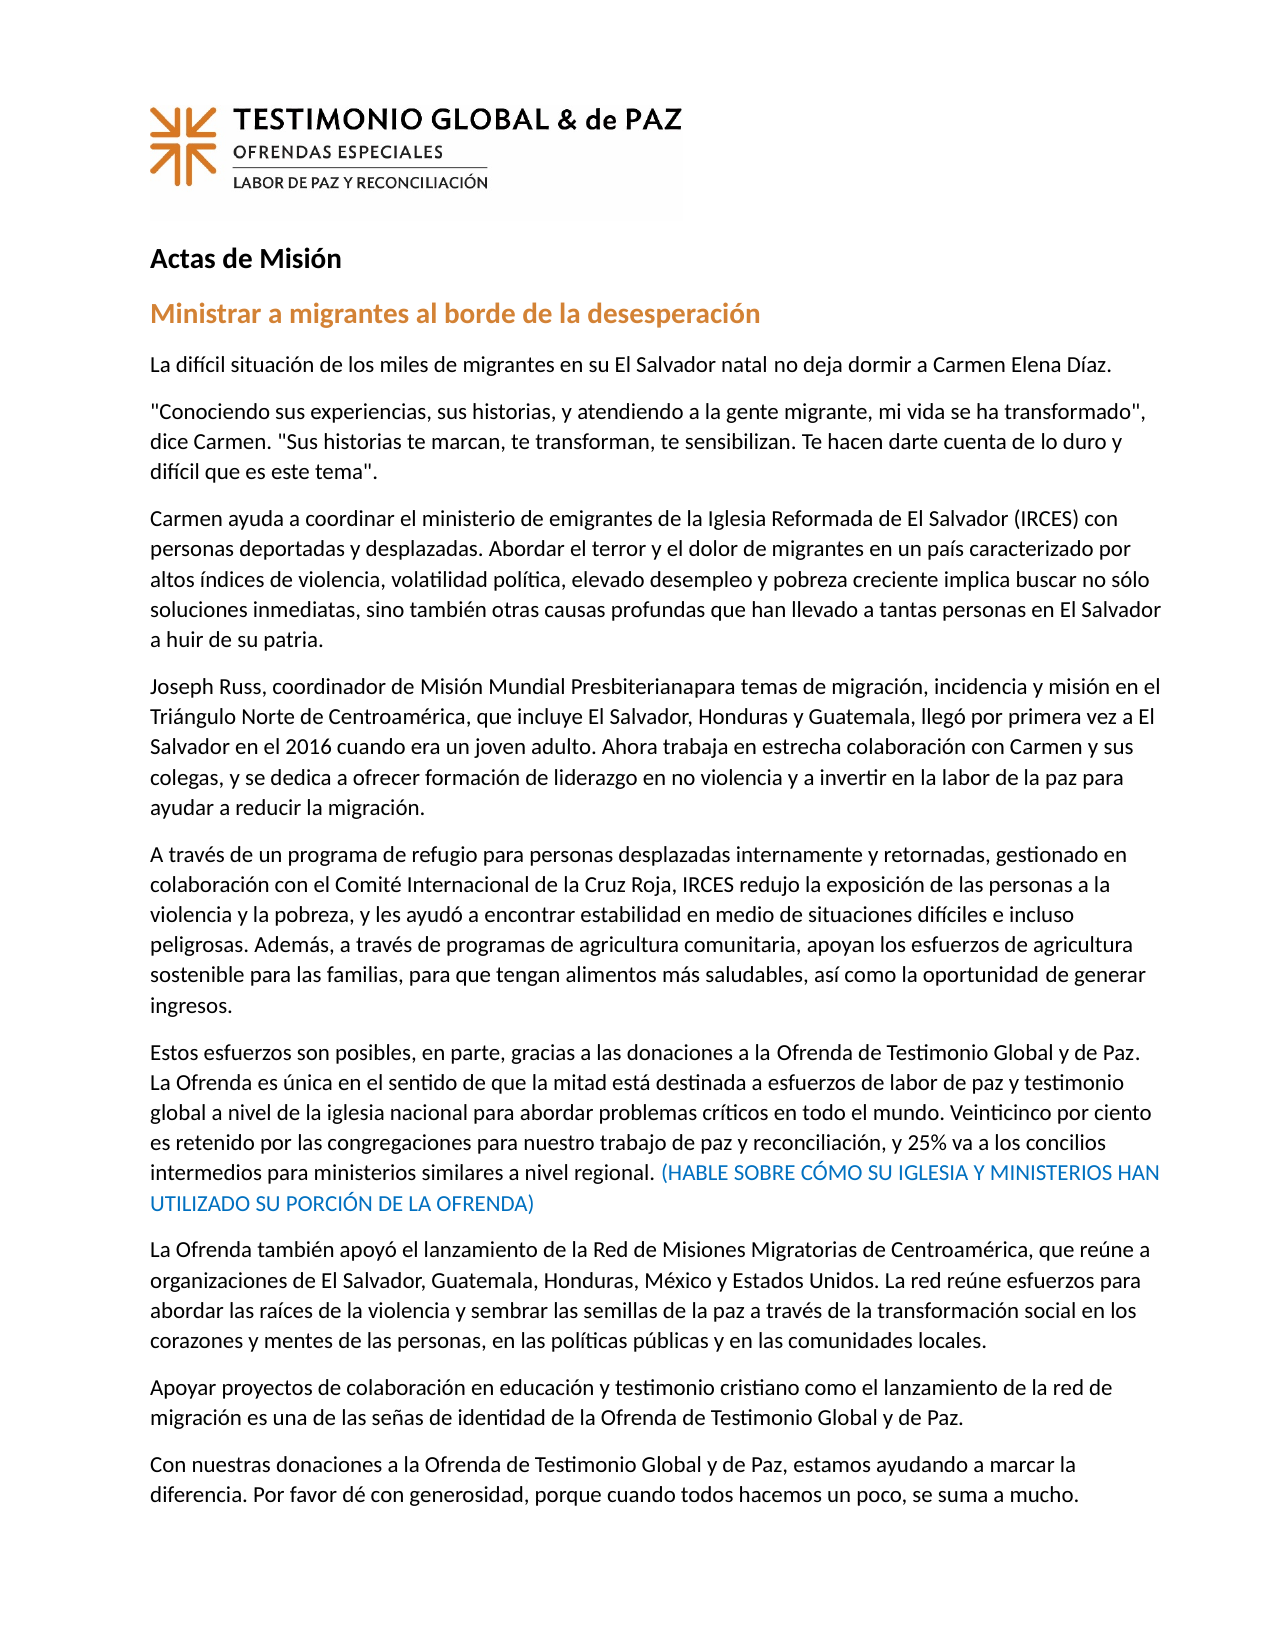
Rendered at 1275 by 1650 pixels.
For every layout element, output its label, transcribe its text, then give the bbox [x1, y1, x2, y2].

text La Ofrenda también apoyó el lanzamiento de la Red de Misiones Migratorias de Centroamérica, que reúne a organizaciones de El Salvador, Guatemala, Honduras, México y Estados Unidos. La red reúne esfuerzos para abordar las raíces de la violencia y sembrar las semillas de la paz a través de la transformación social en los corazones y mentes de las personas, en las políticas públicas y en las comunidades locales. [150, 1236, 1170, 1354]
text Carmen ayuda a coordinar el ministerio de emigrantes de la Iglesia Reformada de El Salvador (IRCES) con personas deportadas y desplazadas. Abordar el terror y el dolor de migrantes en un país caracterizado por altos índices de violencia, volatilidad política, elevado desempleo y pobreza creciente implica buscar no sólo soluciones inmediatas, sino también otras causas profundas que han llevado a tantas personas en El Salvador a huir de su patria. [150, 504, 1170, 653]
text Ministrar a migrantes al borde de la desesperación [150, 295, 1170, 331]
text Actas de Misión [150, 240, 1170, 276]
text Joseph Russ, coordinador de Misión Mundial Presbiterianapara temas de migración, incidencia y misión en el Triángulo Norte de Centroamérica, que incluye El Salvador, Honduras y Guatemala, llegó por primera vez a El Salvador en el 2016 cuando era un joven adulto. Ahora trabaja en estrecha colaboración con Carmen y sus colegas, y se dedica a ofrecer formación de liderazgo en no violencia y a invertir en la labor de la paz para ayudar a reducir la migración. [150, 672, 1170, 821]
text Apoyar proyectos de colaboración en educación y testimonio cristiano como el lanzamiento de la red de migración es una de las señas de identidad de la Ofrenda de Testimonio Global y de Paz. [150, 1373, 1170, 1431]
text Con nuestras donaciones a la Ofrenda de Testimonio Global y de Paz, estamos ayudando a marcar la diferencia. Por favor dé con generosidad, porque cuando todos hacemos un poco, se suma a mucho. [150, 1450, 1170, 1508]
text La difícil situación de los miles de migrantes en su El Salvador natal no deja dormir a Carmen Elena Díaz. [150, 350, 1170, 378]
text A través de un programa de refugio para personas desplazadas internamente y retornadas, gestionado en colaboración con el Comité Internacional de la Cruz Roja, IRCES redujo la exposición de las personas a la violencia y la pobreza, y les ayudó a encontrar estabilidad en medio de situaciones difíciles e incluso peligrosas. Además, a través de programas de agricultura comunitaria, apoyan los esfuerzos de agricultura sostenible para las familias, para que tengan alimentos más saludables, así como la oportunidad de generar ingresos. [150, 840, 1170, 1019]
picture [150, 105, 683, 221]
text "Conociendo sus experiencias, sus historias, y atendiendo a la gente migrante, mi vida se ha transformado", dice Carmen. "Sus historias te marcan, te transforman, te sensibilizan. Te hacen darte cuenta de lo duro y difícil que es este tema". [150, 397, 1170, 485]
text Estos esfuerzos son posibles, en parte, gracias a las donaciones a la Ofrenda de Testimonio Global y de Paz. La Ofrenda es única en el sentido de que la mitad está destinada a esfuerzos de labor de paz y testimonio global a nivel de la iglesia nacional para abordar problemas críticos en todo el mundo. Veinticinco por ciento es retenido por las congregaciones para nuestro trabajo de paz y reconciliación, y 25% va a los concilios intermedios para ministerios similares a nivel regional. (HABLE SOBRE CÓMO SU IGLESIA Y MINISTERIOS HAN UTILIZADO SU PORCIÓN DE LA OFRENDA) [150, 1038, 1170, 1217]
